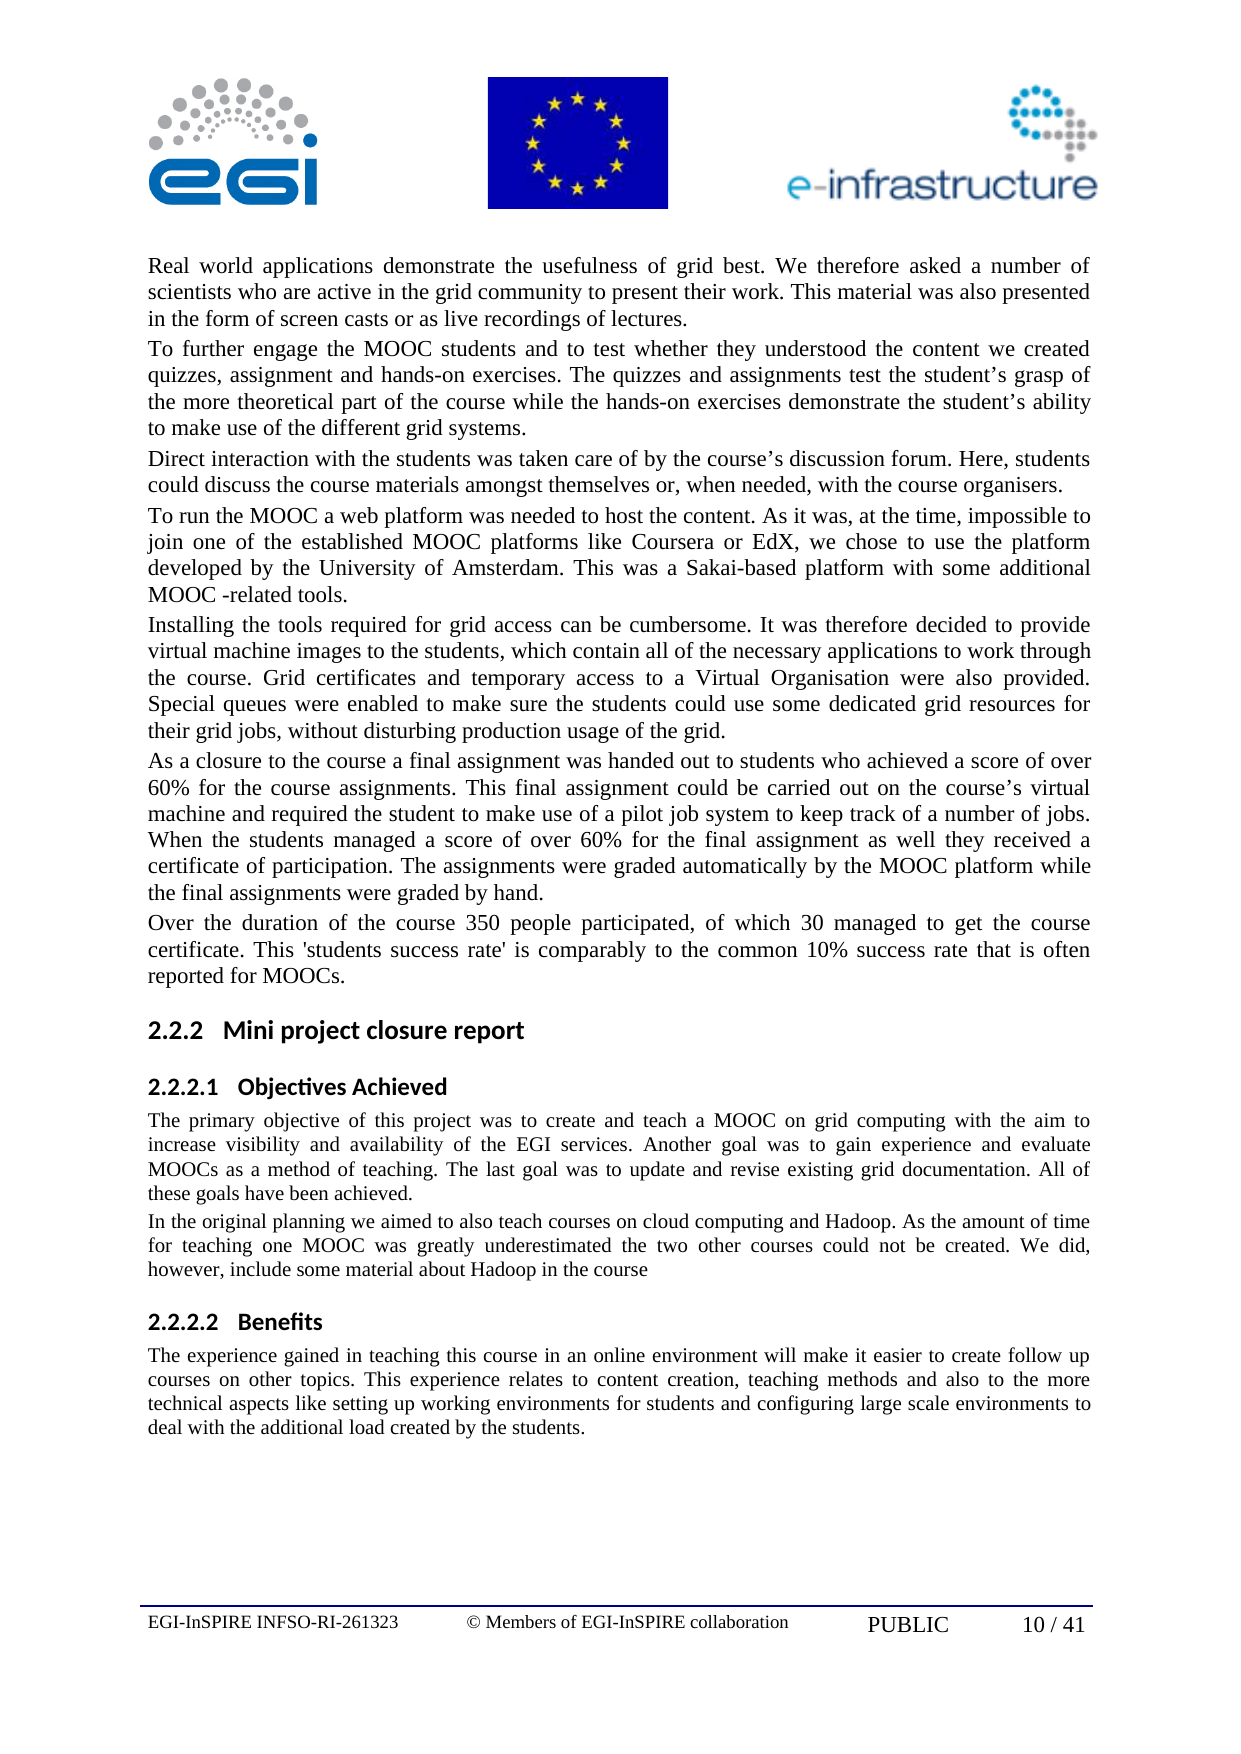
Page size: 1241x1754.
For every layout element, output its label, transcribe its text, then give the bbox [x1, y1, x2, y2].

text To run the MOOC a web platform was needed to host the content. As it was, at the time, impossible to join one of the established MOOC platforms like Coursera or EdX, we chose to use the platform developed by the University of Amsterdam. This was a Sakai-based platform with some additional MOOC -related tools. [148, 502, 1092, 607]
text The primary objective of this project was to create and teach a MOOC on grid computing with the aim to increase visibility and availability of the EGI services. Another goal was to gain experience and evaluate MOOCs as a method of teaching. The last goal was to update and revise existing grid documentation. All of these goals have been achieved. [148, 1108, 1092, 1204]
subtitle Mini project closure report [148, 1013, 1092, 1047]
text As a closure to the course a final assignment was handed out to students who achieved a score of over 60% for the course assignments. This final assignment could be carried out on the course’s virtual machine and required the student to make use of a pilot job system to keep track of a number of jobs. When the students managed a score of over 60% for the final assignment as well they received a certificate of participation. The assignments were graded automatically by the MOOC platform while the final assignments were graded by hand. [148, 747, 1092, 905]
picture [487, 77, 669, 209]
subtitle Benefits [148, 1306, 1092, 1336]
text The experience gained in teaching this course in an online environment will make it easier to create follow up courses on other topics. This experience relates to content creation, teaching methods and also to the more technical aspects like setting up working environments for students and configuring large scale environments to deal with the additional load created by the students. [148, 1343, 1092, 1439]
subtitle Objectives Achieved [148, 1072, 1092, 1102]
picture [147, 77, 319, 207]
text In the original planning we aimed to also teach courses on cloud computing and Hadoop. As the amount of time for teaching one MOOC was greatly underestimated the two other courses could not be created. We did, however, include some material about Hadoop in the course [148, 1209, 1092, 1281]
text Direct interaction with the students was taken care of by the course’s discussion forum. Here, students could discuss the course materials amongst themselves or, when needed, with the course organisers. [148, 445, 1092, 497]
text Over the duration of the course 350 people participated, of which 30 managed to get the course certificate. This 'students success rate' is comparably to the common 10% success rate that is often reported for MOOCs. [148, 909, 1092, 988]
text Real world applications demonstrate the usefulness of grid best. We therefore asked a number of scientists who are active in the grid community to present their work. This material was also presented in the form of screen casts or as live recordings of lectures. [148, 252, 1092, 331]
picture [780, 77, 1106, 209]
text To further engage the MOOC students and to test whether they understood the content we created quizzes, assignment and hands-on exercises. The quizzes and assignments test the student’s grasp of the more theoretical part of the course while the hands-on exercises demonstrate the student’s ability to make use of the different grid systems. [148, 335, 1092, 441]
text Installing the tools required for grid access can be cumbersome. It was therefore decided to provide virtual machine images to the students, which contain all of the necessary applications to work through the course. Grid certificates and temporary access to a Virtual Organisation were also provided. Special queues were enabled to make sure the students could use some dedicated grid resources for their grid jobs, without disturbing production usage of the grid. [148, 611, 1092, 743]
